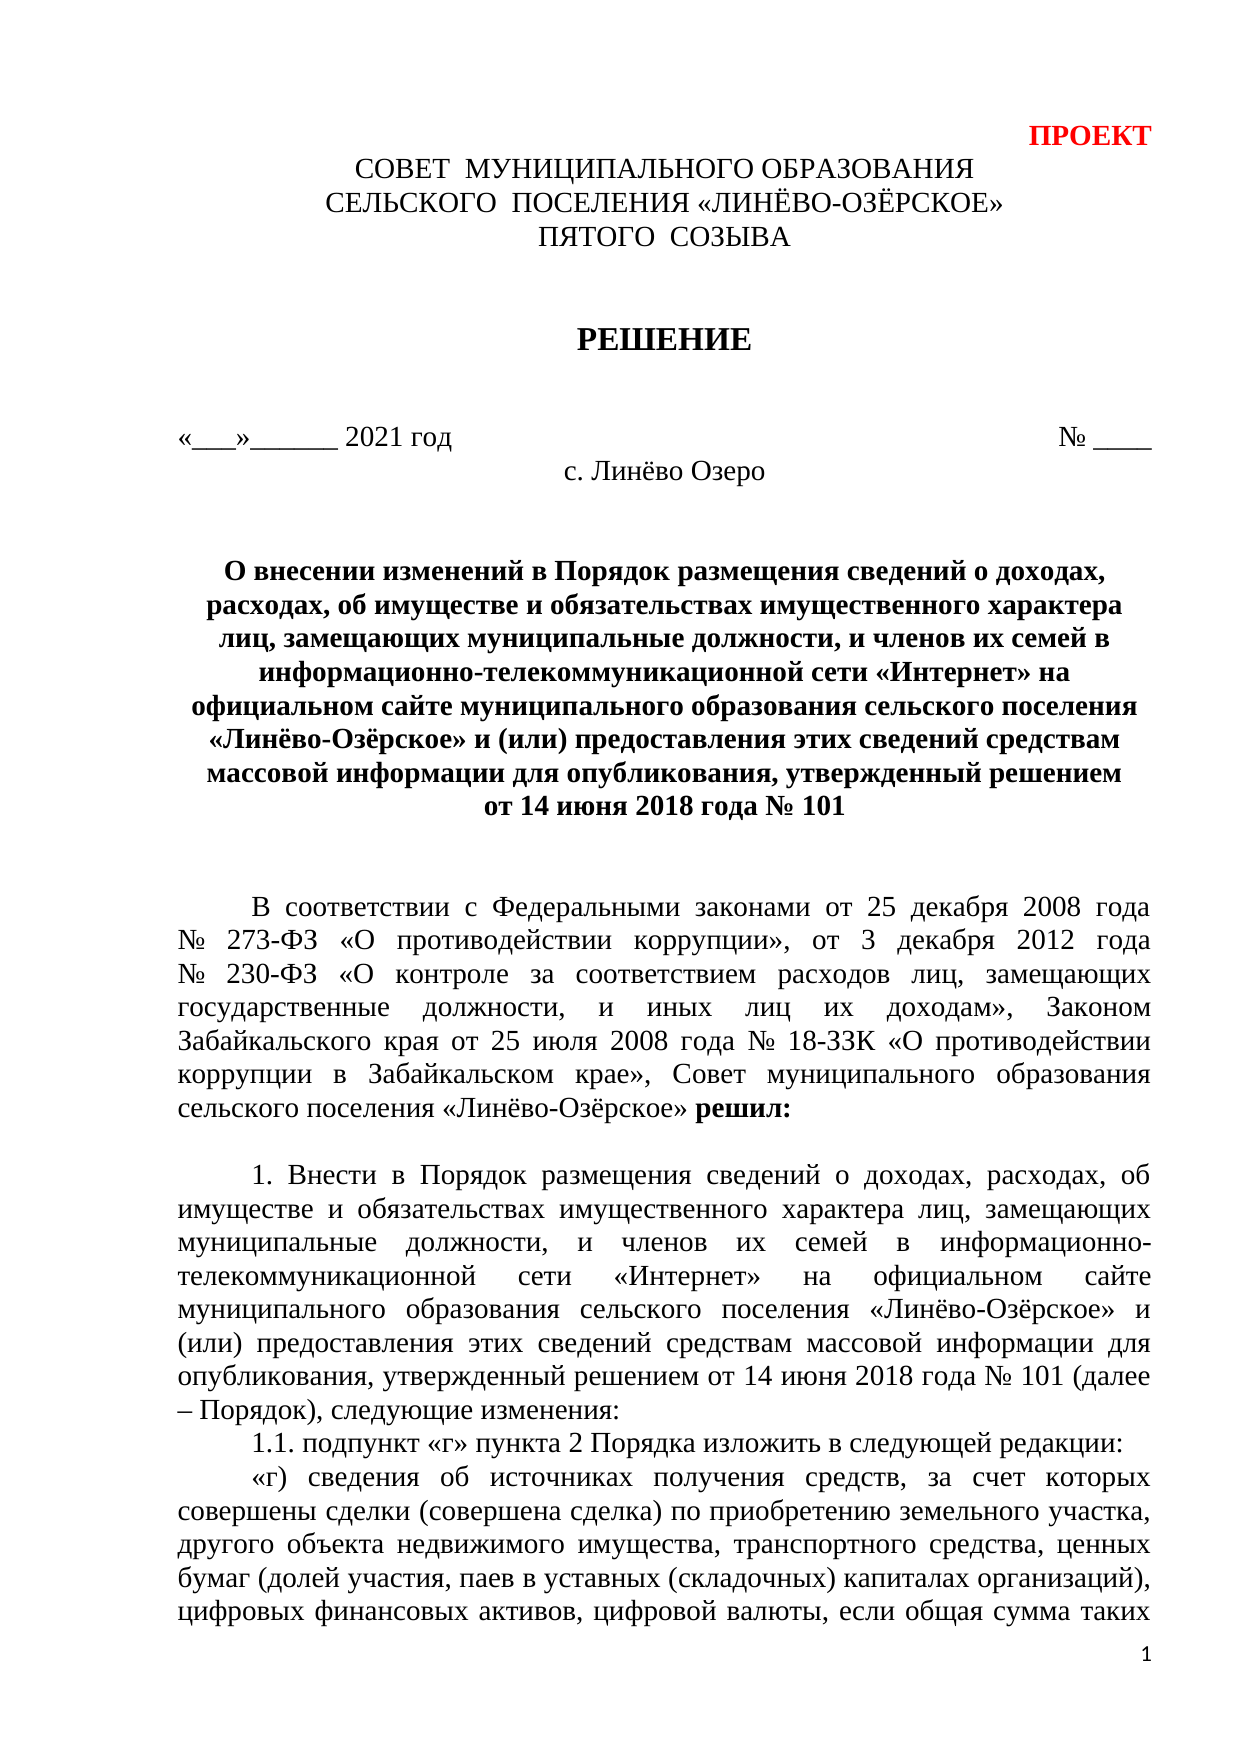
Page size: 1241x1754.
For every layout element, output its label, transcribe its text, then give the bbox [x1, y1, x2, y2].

text СЕЛЬСКОГО ПОСЕЛЕНИЯ «ЛИНЁВО-ОЗЁРСКОЕ» [177, 185, 1152, 219]
text В соответствии с Федеральными законами от 25 декабря 2008 года № 273-ФЗ «О противодействии коррупции», от 3 декабря 2012 года № 230-ФЗ «О контроле за соответствием расходов лиц, замещающих государственные должности, и иных лиц их доходам», Законом Забайкальского края от 25 июля 2008 года № 18-ЗЗК «О противодействии коррупции в Забайкальском крае», Совет муниципального образования сельского поселения «Линёво-Озёрское» решил: [177, 889, 1152, 1124]
text «___»______ 2021 год № ____ [177, 419, 1152, 453]
text с. Линёво Озеро [177, 453, 1152, 486]
text ПЯТОГО СОЗЫВА [177, 219, 1152, 252]
text РЕШЕНИЕ [177, 319, 1152, 358]
text ПРОЕКТ [177, 118, 1152, 152]
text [177, 1459, 1152, 1627]
text от 14 июня 2018 года № 101 [177, 788, 1152, 822]
text СОВЕТ МУНИЦИПАЛЬНОГО ОБРАЗОВАНИЯ [177, 152, 1152, 185]
text 1. Внести в Порядок размещения сведений о доходах, расходах, об имуществе и обязательствах имущественного характера лиц, замещающих муниципальные должности, и членов их семей в информационно-телекоммуникационной сети «Интернет» на официальном сайте муниципального образования сельского поселения «Линёво-Озёрское» и (или) предоставления этих сведений средствам массовой информации для опубликования, утвержденный решением от 14 июня 2018 года № 101 (далее – Порядок), следующие изменения: [177, 1157, 1152, 1426]
text О внесении изменений в Порядок размещения сведений о доходах, расходах, об имуществе и обязательствах имущественного характера лиц, замещающих муниципальные должности, и членов их семей в информационно-телекоммуникационной сети «Интернет» на официальном сайте муниципального образования сельского поселения «Линёво-Озёрское» и (или) предоставления этих сведений средствам массовой информации для опубликования, утвержденный решением [177, 553, 1152, 788]
text 1.1. подпункт «г» пункта 2 Порядка изложить в следующей редакции: [177, 1426, 1152, 1459]
